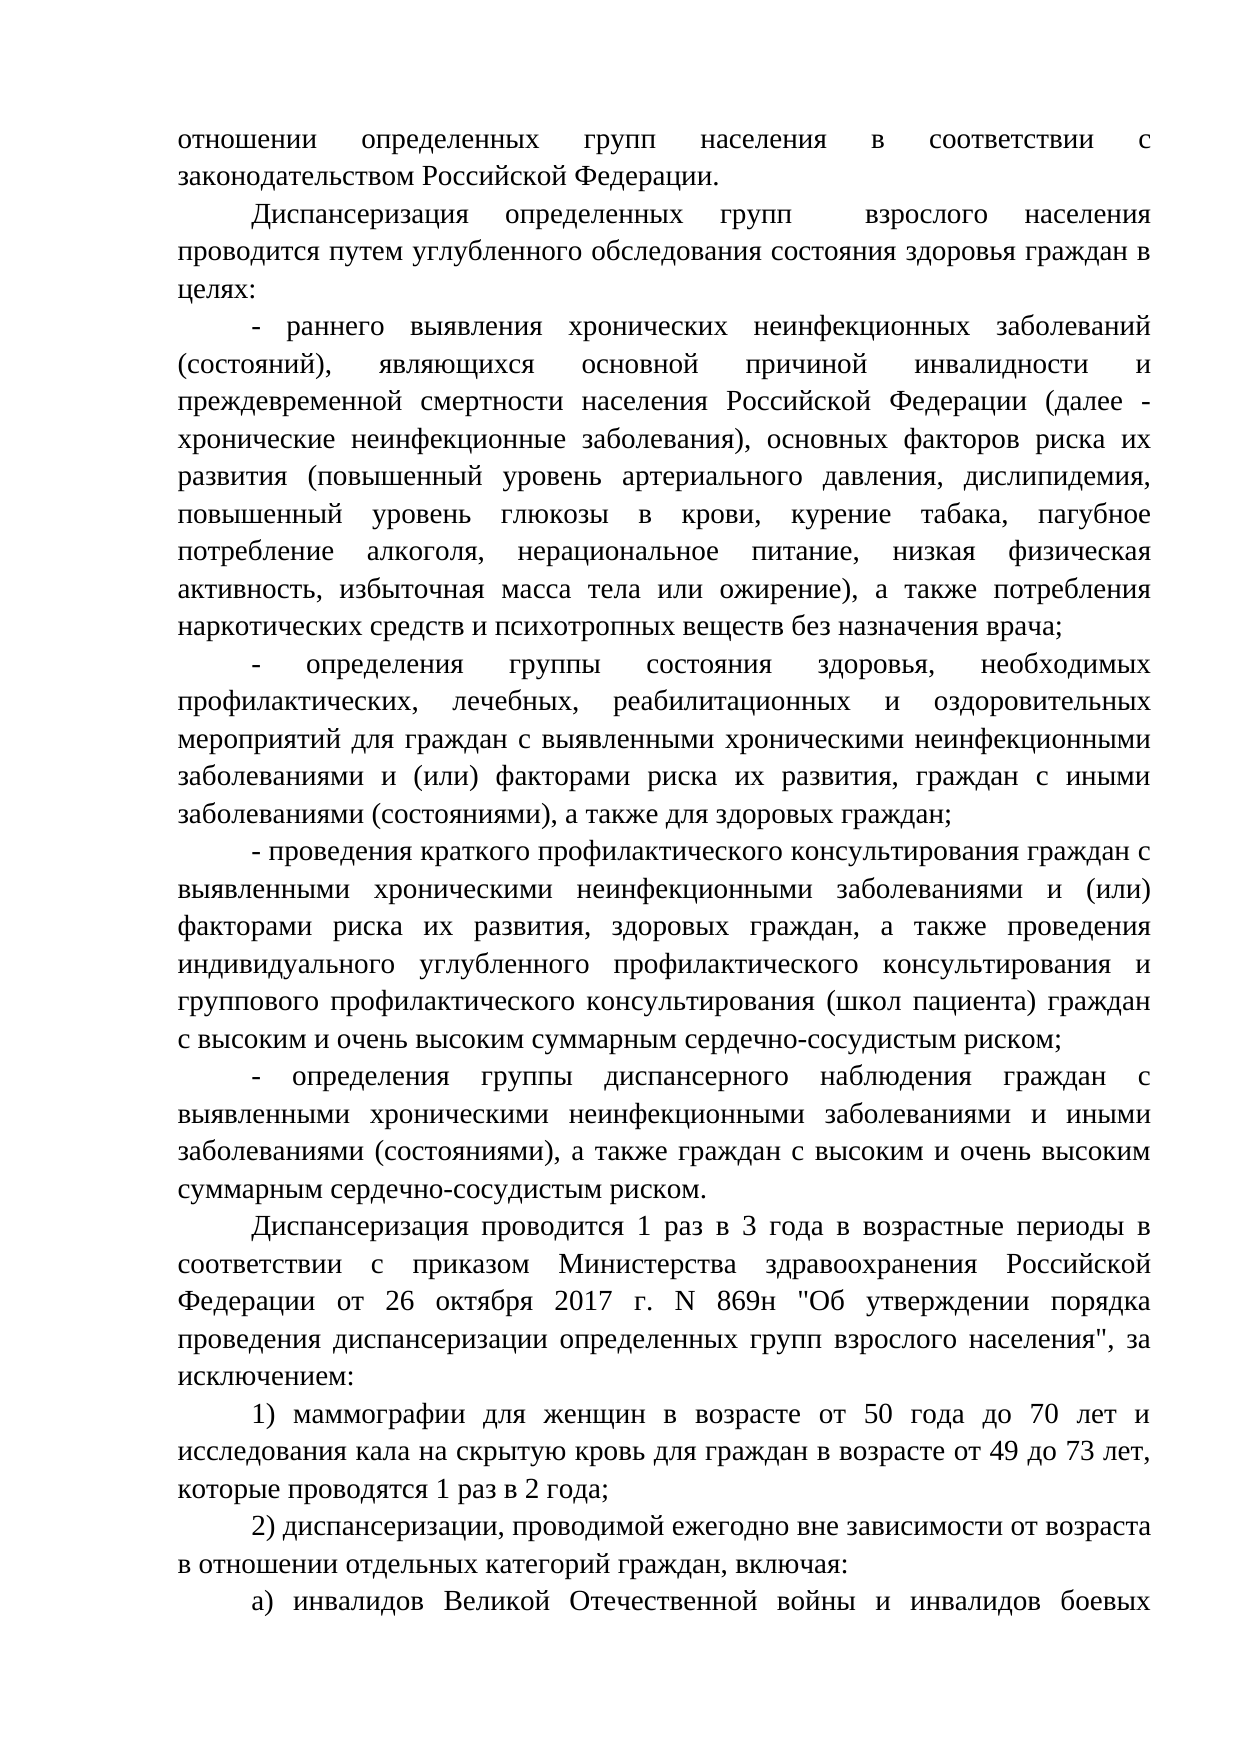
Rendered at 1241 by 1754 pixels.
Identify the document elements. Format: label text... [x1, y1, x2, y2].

text - проведения краткого профилактического консультирования граждан с выявленными хроническими неинфекционными заболеваниями и (или) факторами риска их развития, здоровых граждан, а также проведения индивидуального углубленного профилактического консультирования и группового профилактического консультирования (школ пациента) граждан с высоким и очень высоким суммарным сердечно-сосудистым риском; [177, 831, 1152, 1056]
text 1) маммографии для женщин в возрасте от 50 года до 70 лет и исследования кала на скрытую кровь для граждан в возрасте от 49 до 73 лет, которые проводятся 1 раз в 2 года; [177, 1393, 1152, 1506]
text - определения группы диспансерного наблюдения граждан с выявленными хроническими неинфекционными заболеваниями и иными заболеваниями (состояниями), а также граждан с высоким и очень высоким суммарным сердечно-сосудистым риском. [177, 1056, 1152, 1206]
text 2) диспансеризации, проводимой ежегодно вне зависимости от возраста в отношении отдельных категорий граждан, включая: [177, 1506, 1152, 1581]
text Диспансеризация проводится 1 раз в 3 года в возрастные периоды в соответствии с приказом Министерства здравоохранения Российской Федерации от 26 октября 2017 г. N 869н "Об утверждении порядка проведения диспансеризации определенных групп взрослого населения", за исключением: [177, 1206, 1152, 1393]
text - определения группы состояния здоровья, необходимых профилактических, лечебных, реабилитационных и оздоровительных мероприятий для граждан с выявленными хроническими неинфекционными заболеваниями и (или) факторами риска их развития, граждан с иными заболеваниями (состояниями), а также для здоровых граждан; [177, 643, 1152, 831]
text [177, 118, 1152, 193]
text - раннего выявления хронических неинфекционных заболеваний (состояний), являющихся основной причиной инвалидности и преждевременной смертности населения Российской Федерации (далее - хронические неинфекционные заболевания), основных факторов риска их развития (повышенный уровень артериального давления, дислипидемия, повышенный уровень глюкозы в крови, курение табака, пагубное потребление алкоголя, нерациональное питание, низкая физическая активность, избыточная масса тела или ожирение), а также потребления наркотических средств и психотропных веществ без назначения врача; [177, 306, 1152, 643]
text Диспансеризация определенных групп взрослого населения проводится путем углубленного обследования состояния здоровья граждан в целях: [177, 193, 1152, 306]
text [177, 1581, 1152, 1618]
